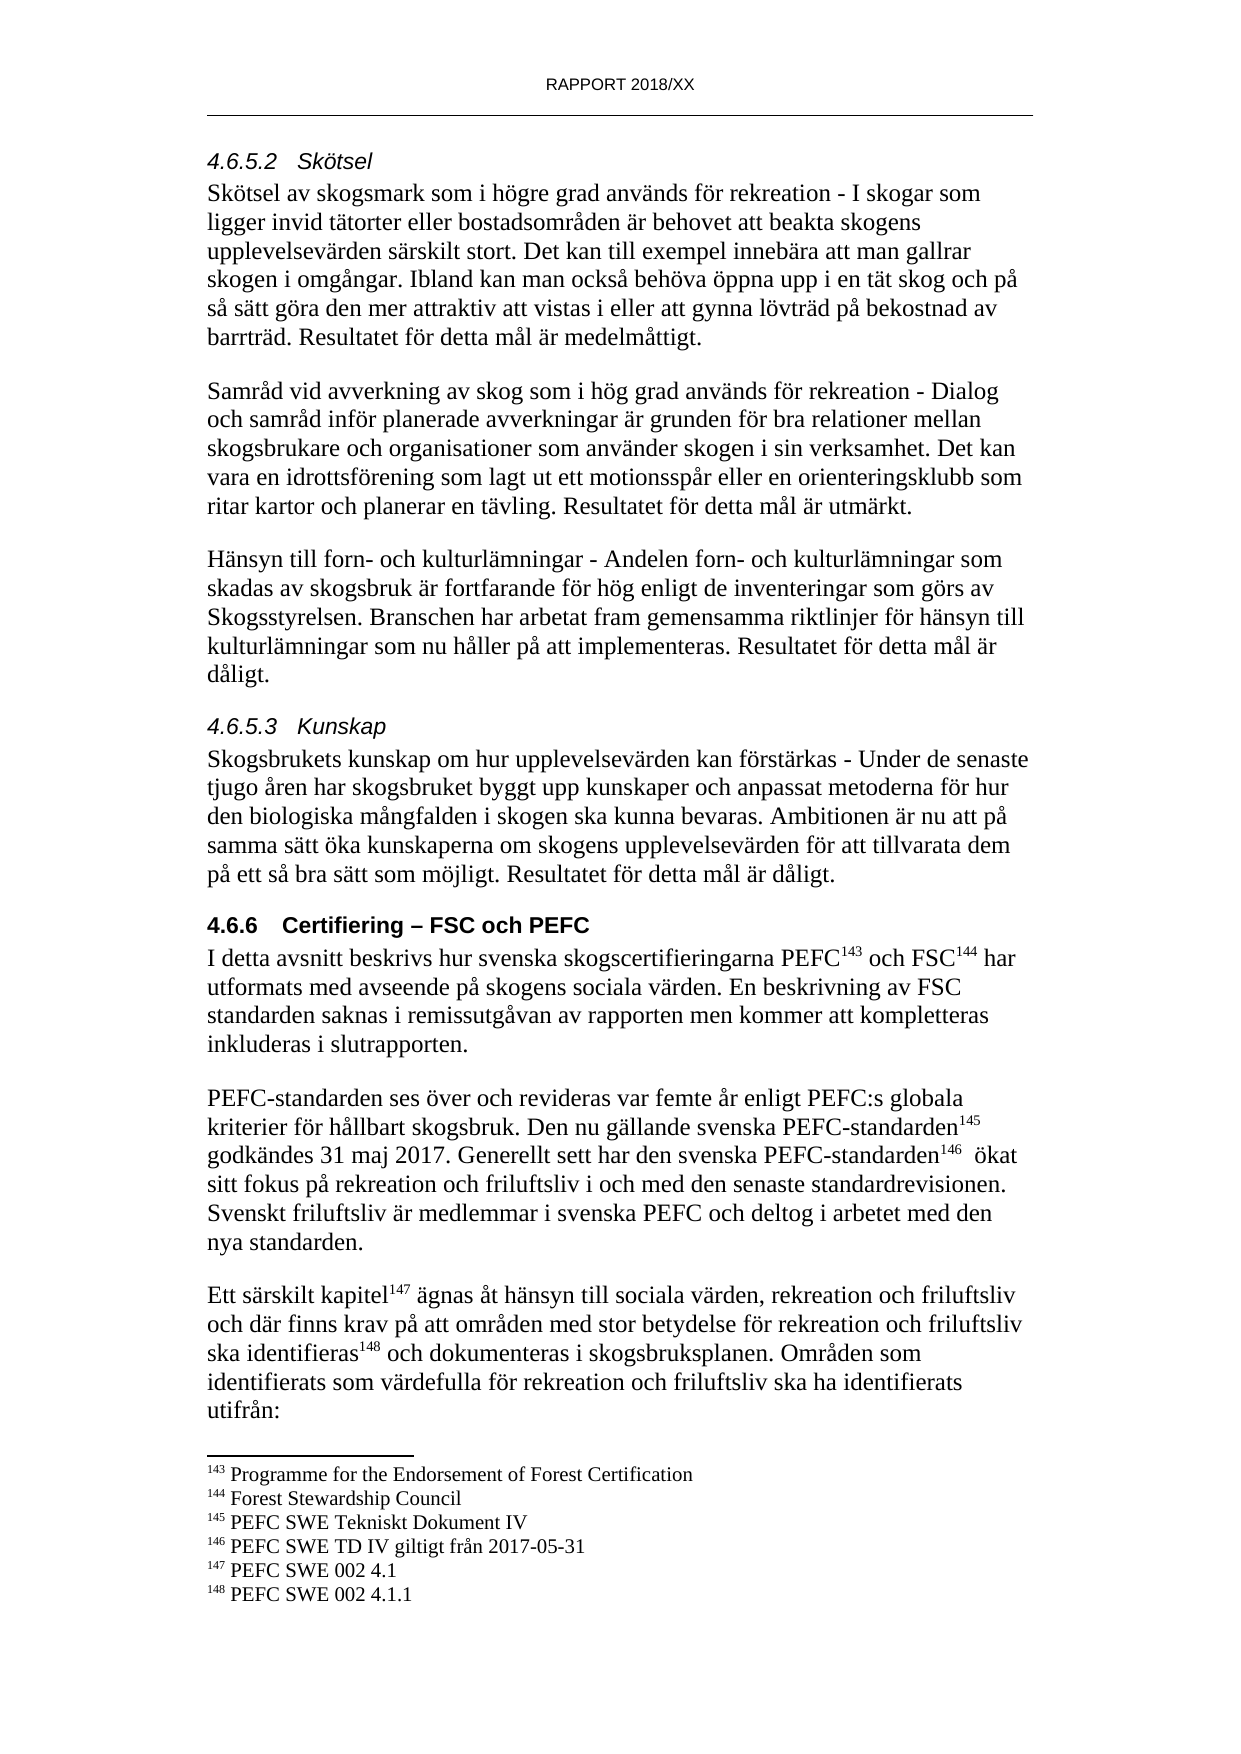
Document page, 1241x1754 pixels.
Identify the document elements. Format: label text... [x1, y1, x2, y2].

text Ett särskilt kapitel ägnas åt hänsyn till sociala värden, rekreation och friluftsliv och där finns krav på att områden med stor betydelse för rekreation och friluftsliv ska identifieras och dokumenteras i skogsbruksplanen. Områden som identifierats som värdefulla för rekreation och friluftsliv ska ha identifierats utifrån: [207, 1281, 1033, 1424]
subtitle Skötsel [207, 148, 1033, 174]
text I detta avsnitt beskrivs hur svenska skogscertifieringarna PEFC och FSC har utformats med avseende på skogens sociala värden. En beskrivning av FSC standarden saknas i remissutgåvan av rapporten men kommer att kompletteras inkluderas i slutrapporten. [207, 943, 1033, 1058]
subtitle Kunskap [207, 713, 1033, 739]
text Skogsbrukets kunskap om hur upplevelsevärden kan förstärkas - Under de senaste tjugo åren har skogsbruket byggt upp kunskaper och anpassat metoderna för hur den biologiska mångfalden i skogen ska kunna bevaras. Ambitionen är nu att på samma sätt öka kunskaperna om skogens upplevelsevärden för att tillvarata dem på ett så bra sätt som möjligt. Resultatet för detta mål är dåligt. [207, 744, 1033, 887]
text PEFC-standarden ses över och revideras var femte år enligt PEFC:s globala kriterier för hållbart skogsbruk. Den nu gällande svenska PEFC-standarden godkändes 31 maj 2017. Generellt sett har den svenska PEFC-standarden ökat sitt fokus på rekreation och friluftsliv i och med den senaste standardrevisionen. Svenskt friluftsliv är medlemmar i svenska PEFC och deltog i arbetet med den nya standarden. [207, 1083, 1033, 1256]
text Samråd vid avverkning av skog som i hög grad används för rekreation - Dialog och samråd inför planerade avverkningar är grunden för bra relationer mellan skogsbrukare och organisationer som använder skogen i sin verksamhet. Det kan vara en idrottsförening som lagt ut ett motionsspår eller en orienteringsklubb som ritar kartor och planerar en tävling. Resultatet för detta mål är utmärkt. [207, 376, 1033, 519]
text Hänsyn till forn- och kulturlämningar - Andelen forn- och kulturlämningar som skadas av skogsbruk är fortfarande för hög enligt de inventeringar som görs av Skogsstyrelsen. Branschen har arbetat fram gemensamma riktlinjer för hänsyn till kulturlämningar som nu håller på att implementeras. Resultatet för detta mål är dåligt. [207, 544, 1033, 688]
subtitle Certifiering – FSC och PEFC [207, 912, 1033, 939]
text Skötsel av skogsmark som i högre grad används för rekreation - I skogar som ligger invid tätorter eller bostadsområden är behovet att beakta skogens upplevelsevärden särskilt stort. Det kan till exempel innebära att man gallrar skogen i omgångar. Ibland kan man också behöva öppna upp i en tät skog och på så sätt göra den mer attraktiv att vistas i eller att gynna lövträd på bekostnad av barrträd. Resultatet för detta mål är medelmåttigt. [207, 178, 1033, 351]
